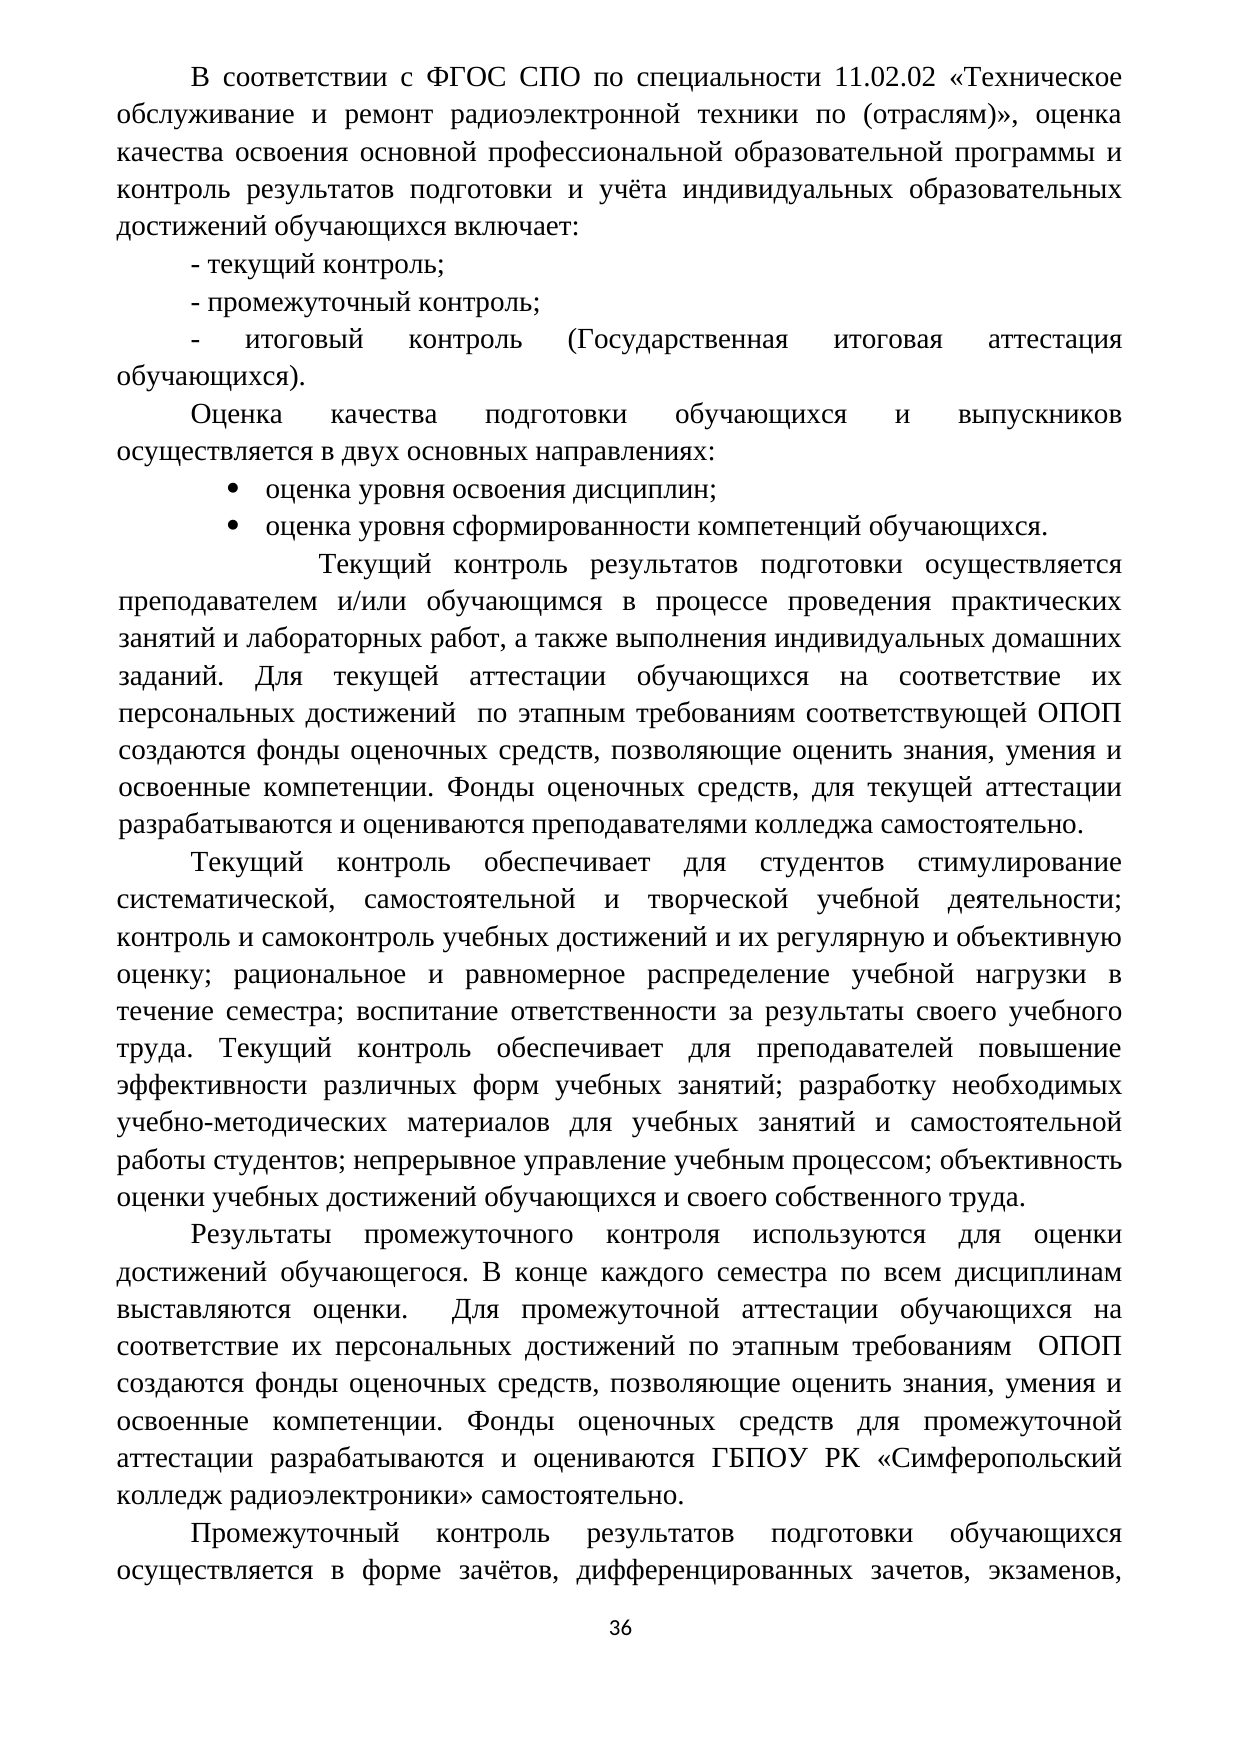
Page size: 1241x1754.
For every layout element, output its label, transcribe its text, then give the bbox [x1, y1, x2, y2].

text - итоговый контроль (Государственная итоговая аттестация обучающихся). [116, 321, 1123, 392]
text Текущий контроль обеспечивает для студентов стимулирование систематической, самостоятельной и творческой учебной деятельности; контроль и самоконтроль учебных достижений и их регулярную и объективную оценку; рациональное и равномерное распределение учебной нагрузки в течение семестра; воспитание ответственности за результаты своего учебного труда. Текущий контроль обеспечивает для преподавателей повышение эффективности различных форм учебных занятий; разработку необходимых учебно-методических материалов для учебных занятий и самостоятельной работы студентов; непрерывное управление учебным процессом; объективность оценки учебных достижений обучающихся и своего собственного труда. [116, 844, 1123, 1212]
text Текущий контроль результатов подготовки осуществляется преподавателем и/или обучающимся в процессе проведения практических занятий и лабораторных работ, а также выполнения индивидуальных домашних заданий. Для текущей аттестации обучающихся на соответствие их персональных достижений по этапным требованиям соответствующей ОПОП создаются фонды оценочных средств, позволяющие оценить знания, умения и освоенные компетенции. Фонды оценочных средств, для текущей аттестации разрабатываются и оцениваются преподавателями колледжа самостоятельно. [118, 546, 1123, 840]
list оценка уровня сформированности компетенций обучающихся. [228, 508, 1123, 542]
text - текущий контроль; [116, 246, 1123, 279]
list оценка уровня освоения дисциплин; [228, 471, 1123, 505]
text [116, 1515, 1123, 1585]
text Оценка качества подготовки обучающихся и выпускников осуществляется в двух основных направлениях: [116, 396, 1123, 467]
text В соответствии с ФГОС СПО по специальности 11.02.02 «Техническое обслуживание и ремонт радиоэлектронной техники по (отраслям)», оценка качества освоения основной профессиональной образовательной программы и контроль результатов подготовки и учёта индивидуальных образовательных достижений обучающихся включает: [116, 59, 1123, 242]
text Результаты промежуточного контроля используются для оценки достижений обучающегося. В конце каждого семестра по всем дисциплинам выставляются оценки. Для промежуточной аттестации обучающихся на соответствие их персональных достижений по этапным требованиям ОПОП создаются фонды оценочных средств, позволяющие оценить знания, умения и освоенные компетенции. Фонды оценочных средств для промежуточной аттестации разрабатываются и оцениваются ГБПОУ РК «Симферопольский колледж радиоэлектроники» самостоятельно. [116, 1217, 1123, 1511]
text - промежуточный контроль; [116, 284, 1123, 317]
